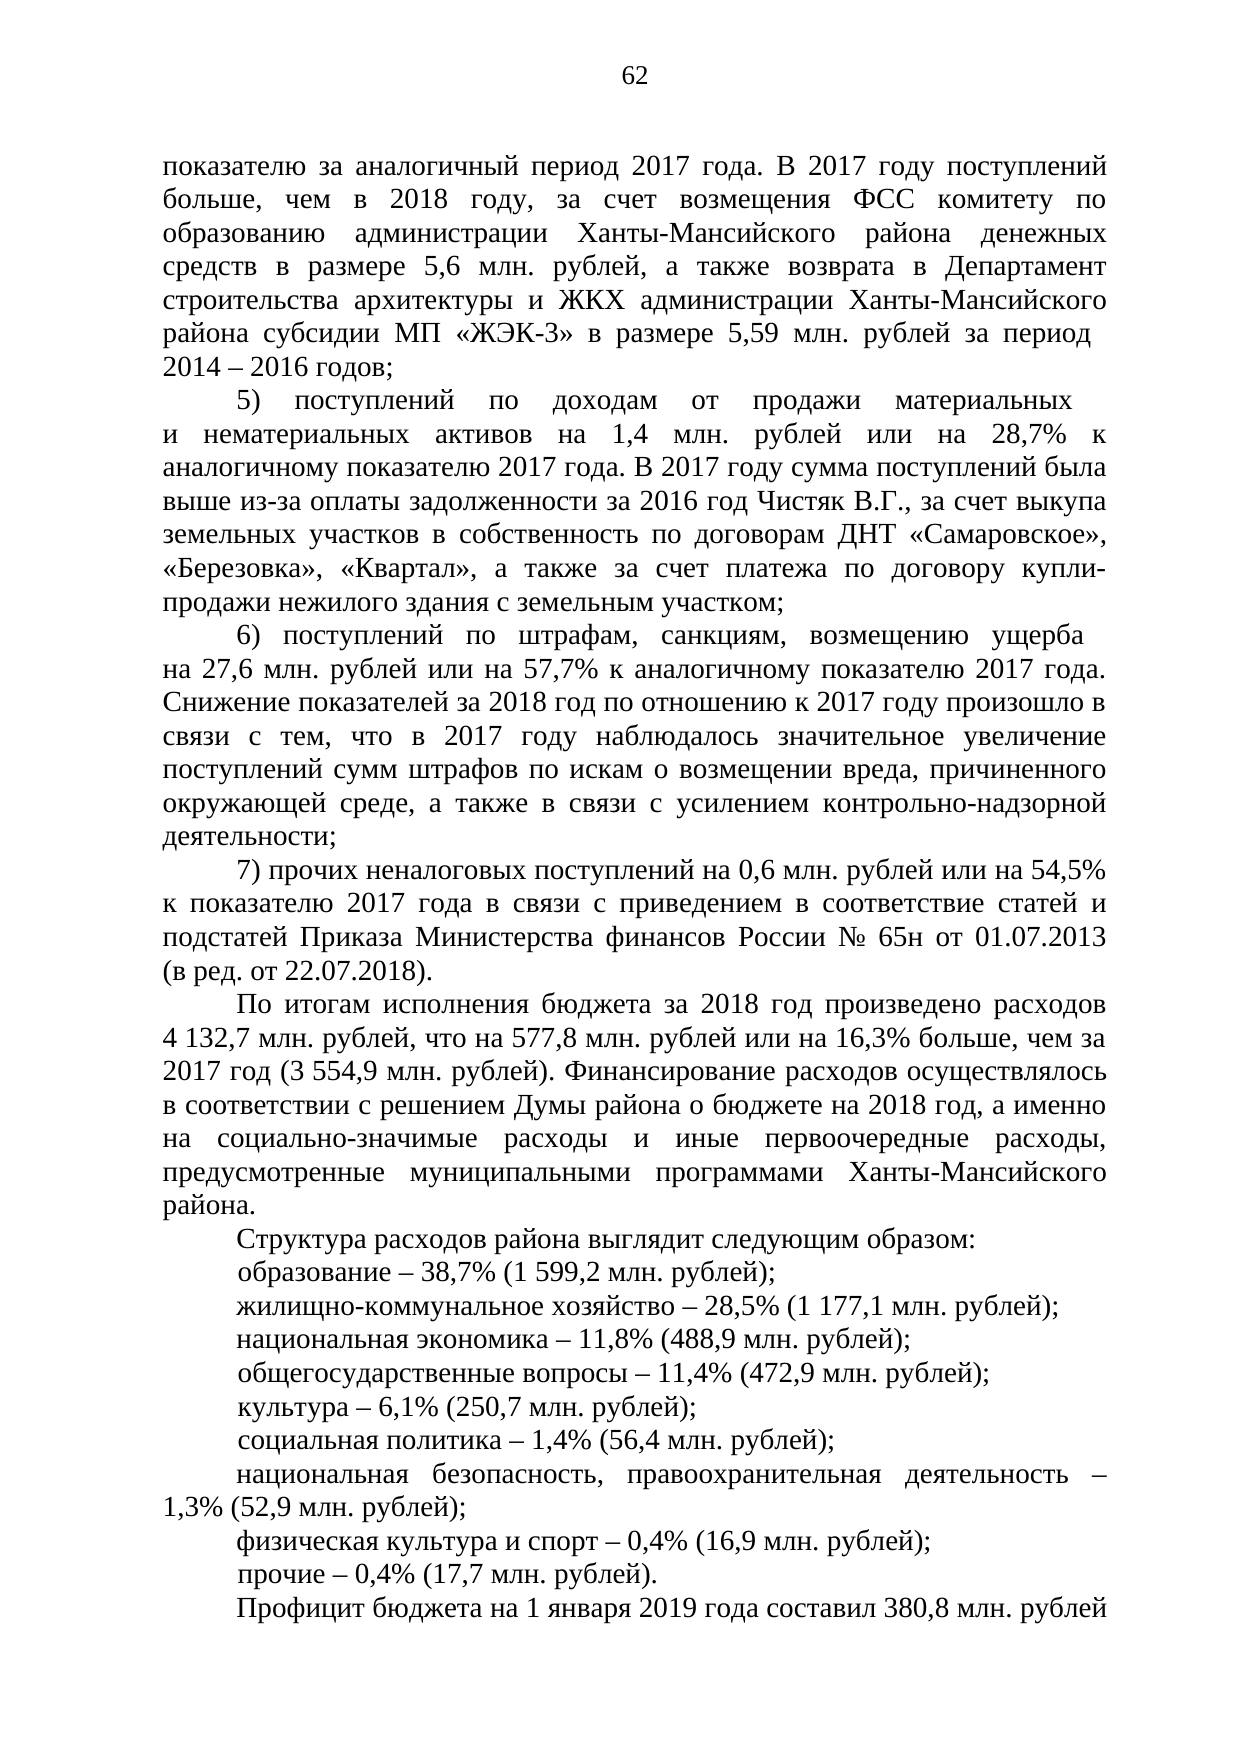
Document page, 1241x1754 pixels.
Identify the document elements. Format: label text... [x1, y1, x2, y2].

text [162, 148, 1107, 382]
text прочие – 0,4% (17,7 млн. рублей). [162, 1556, 1107, 1590]
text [162, 1590, 1107, 1623]
text физическая культура и спорт – 0,4% (16,9 млн. рублей); [162, 1523, 1107, 1556]
text национальная безопасность, правоохранительная деятельность – 1,3% (52,9 млн. рублей); [162, 1456, 1107, 1523]
text национальная экономика – 11,8% (488,9 млн. рублей); [162, 1322, 1107, 1355]
text По итогам исполнения бюджета за 2018 год произведено расходов 4 132,7 млн. рублей, что на 577,8 млн. рублей или на 16,3% больше, чем за 2017 год (3 554,9 млн. рублей). Финансирование расходов осуществлялось в соответствии с решением Думы района о бюджете на 2018 год, а именно на социально-значимые расходы и иные первоочередные расходы, предусмотренные муниципальными программами Ханты-Мансийского района. [162, 986, 1107, 1221]
text Структура расходов района выглядит следующим образом: [162, 1221, 1107, 1254]
text 6) поступлений по штрафам, санкциям, возмещению ущерба на 27,6 млн. рублей или на 57,7% к аналогичному показателю 2017 года. Снижение показателей за 2018 год по отношению к 2017 году произошло в связи с тем, что в 2017 году наблюдалось значительное увеличение поступлений сумм штрафов по искам о возмещении вреда, причиненного окружающей среде, а также в связи с усилением контрольно-надзорной деятельности; [162, 617, 1107, 852]
text 5) поступлений по доходам от продажи материальных и нематериальных активов на 1,4 млн. рублей или на 28,7% к аналогичному показателю 2017 года. В 2017 году сумма поступлений была выше из-за оплаты задолженности за 2016 год Чистяк В.Г., за счет выкупа земельных участков в собственность по договорам ДНТ «Самаровское», «Березовка», «Квартал», а также за счет платежа по договору купли-продажи нежилого здания с земельным участком; [162, 382, 1107, 617]
text общегосударственные вопросы – 11,4% (472,9 млн. рублей); [162, 1355, 1107, 1389]
text социальная политика – 1,4% (56,4 млн. рублей); [162, 1422, 1107, 1456]
text культура – 6,1% (250,7 млн. рублей); [162, 1389, 1107, 1422]
text 7) прочих неналоговых поступлений на 0,6 млн. рублей или на 54,5% к показателю 2017 года в связи с приведением в соответствие статей и подстатей Приказа Министерства финансов России № 65н от 01.07.2013 (в ред. от 22.07.2018). [162, 852, 1107, 986]
text образование – 38,7% (1 599,2 млн. рублей); [162, 1254, 1107, 1288]
text жилищно-коммунальное хозяйство – 28,5% (1 177,1 млн. рублей); [162, 1288, 1107, 1322]
